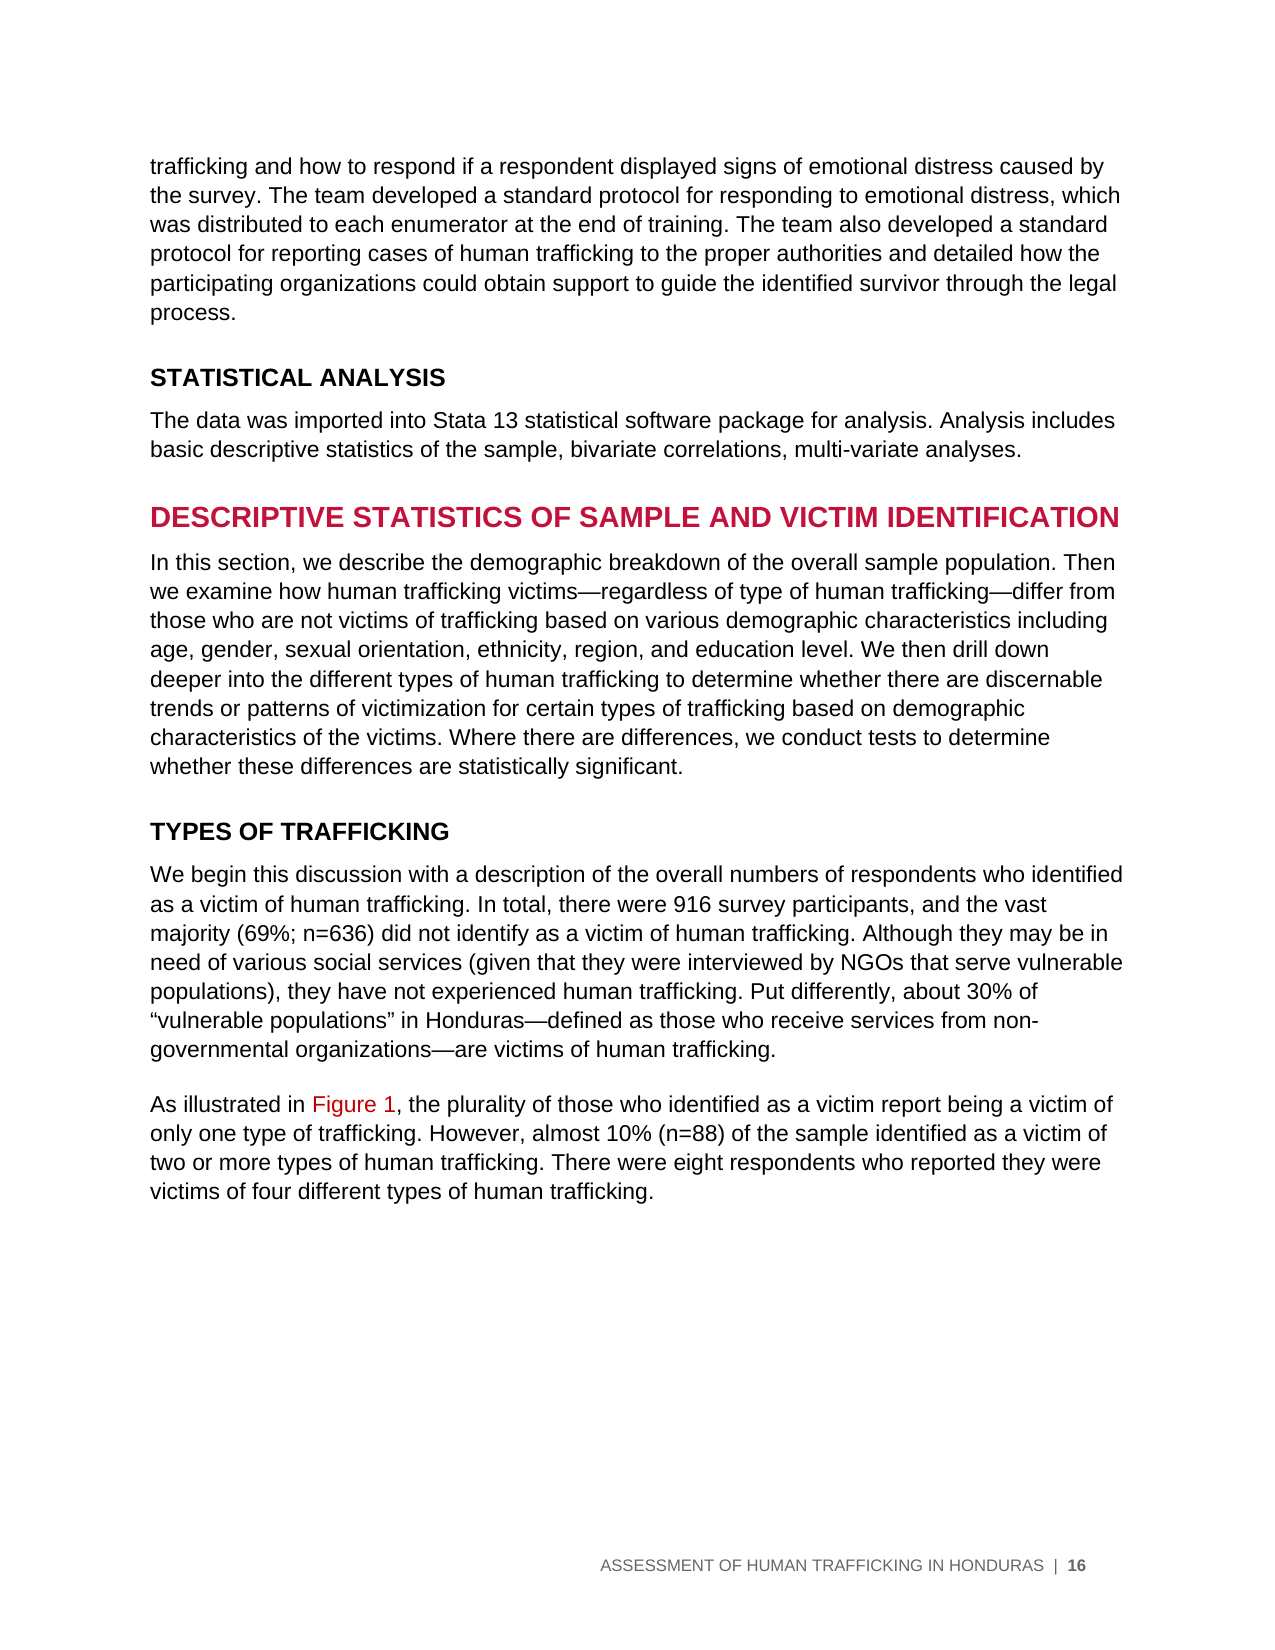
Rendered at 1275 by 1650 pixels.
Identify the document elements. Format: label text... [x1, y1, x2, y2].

text We begin this discussion with a description of the overall numbers of respondents who identified as a victim of human trafficking. In total, there were 916 survey participants, and the vast majority (69%; n=636) did not identify as a victim of human trafficking. Although they may be in need of various social services (given that they were interviewed by NGOs that serve vulnerable populations), they have not experienced human trafficking. Put differently, about 30% of “vulnerable populations” in Honduras—defined as those who receive services from non-governmental organizations—are victims of human trafficking. [150, 858, 1125, 1063]
text The data was imported into Stata 13 statistical software package for analysis. Analysis includes basic descriptive statistics of the sample, bivariate correlations, multi-variate analyses. [150, 404, 1125, 462]
text In this section, we describe the demographic breakdown of the overall sample population. Then we examine how human trafficking victims—regardless of type of human trafficking—differ from those who are not victims of trafficking based on various demographic characteristics including age, gender, sexual orientation, ethnicity, region, and education level. We then drill down deeper into the different types of human trafficking to determine whether there are discernable trends or patterns of victimization for certain types of trafficking based on demographic characteristics of the victims. Where there are differences, we conduct tests to determine whether these differences are statistically significant. [150, 546, 1125, 779]
subtitle STATISTICAL ANALYSIS [150, 362, 1125, 392]
text As illustrated in Figure 1, the plurality of those who identified as a victim report being a victim of only one type of trafficking. However, almost 10% (n=88) of the sample identified as a victim of two or more types of human trafficking. There were eight respondents who reported they were victims of four different types of human trafficking. [150, 1088, 1125, 1204]
subtitle DESCRIPTIVE STATISTICS OF SAMPLE AND VICTIM IDENTIFICATION [150, 500, 1125, 533]
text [150, 150, 1125, 325]
subtitle TYPES OF TRAFFICKING [150, 817, 1125, 846]
